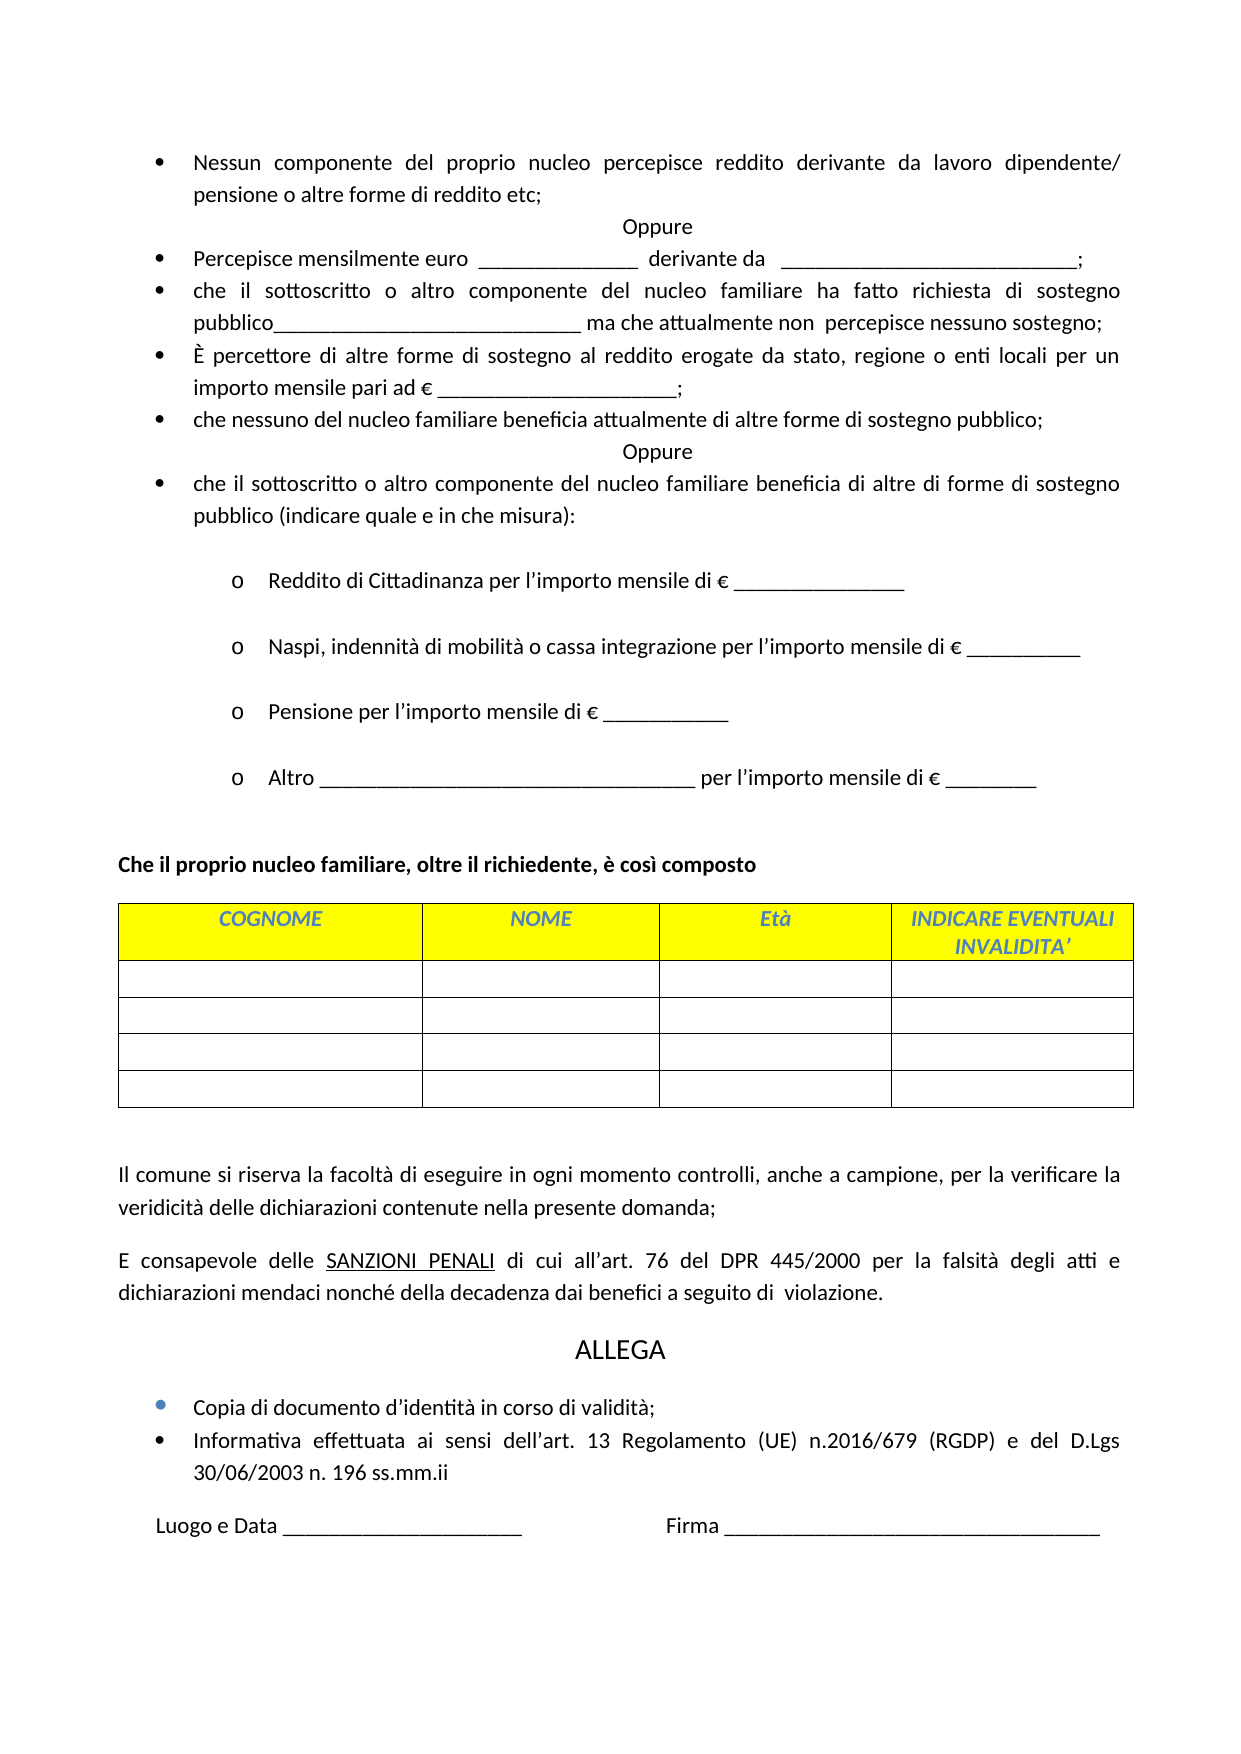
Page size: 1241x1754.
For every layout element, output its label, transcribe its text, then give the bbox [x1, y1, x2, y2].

text E consapevole delle SANZIONI PENALI di cui all’art. 76 del DPR 445/2000 per la falsità degli atti e dichiarazioni mendaci nonché della decadenza dai benefici a seguito di violazione. [118, 1246, 1122, 1306]
table_cell [892, 1034, 1133, 1070]
table_cell [423, 961, 659, 997]
list Oppure [193, 212, 1122, 240]
table_header INDICARE EVENTUALI INVALIDITA’ [892, 904, 1133, 960]
table_cell [660, 1034, 891, 1070]
table_cell [892, 998, 1133, 1033]
list Pensione per l’importo mensile di € ___________ [231, 697, 1122, 727]
table_cell [660, 998, 891, 1033]
text Il comune si riserva la facoltà di eseguire in ogni momento controlli, anche a campione, per la verificare la veridicità delle dichiarazioni contenute nella presente domanda; [118, 1161, 1122, 1221]
table_header Età [660, 904, 891, 960]
table_cell [660, 1071, 891, 1107]
table_cell [423, 1071, 659, 1107]
text Luogo e Data _____________________ Firma _________________________________ [156, 1511, 1122, 1539]
table_cell [892, 1071, 1133, 1107]
table_cell [423, 998, 659, 1033]
list È percettore di altre forme di sostegno al reddito erogate da stato, regione o enti locali per un importo mensile pari ad € _____________________; [156, 341, 1122, 401]
table_cell [119, 1034, 422, 1070]
list Percepisce mensilmente euro ______________ derivante da __________________________; [156, 244, 1122, 272]
list che il sottoscritto o altro componente del nucleo familiare ha fatto richiesta di sostegno pubblico___________________________ ma che attualmente non percepisce nessuno sostegno; [156, 276, 1122, 337]
list Informativa effettuata ai sensi dell’art. 13 Regolamento (UE) n.2016/679 (RGDP) e del D.Lgs 30/06/2003 n. 196 ss.mm.ii [156, 1426, 1122, 1486]
list Oppure [193, 437, 1122, 465]
table_header NOME [423, 904, 659, 960]
table_header COGNOME [119, 904, 422, 960]
table_cell [892, 961, 1133, 997]
list Nessun componente del proprio nucleo percepisce reddito derivante da lavoro dipendente/ pensione o altre forme di reddito etc; [156, 148, 1122, 208]
list Reddito di Cittadinanza per l’importo mensile di € _______________ [231, 566, 1122, 595]
table_cell [660, 961, 891, 997]
list Naspi, indennità di mobilità o cassa integrazione per l’importo mensile di € __________ [231, 632, 1122, 661]
list che nessuno del nucleo familiare beneficia attualmente di altre forme di sostegno pubblico; [156, 405, 1122, 433]
table_cell [119, 1071, 422, 1107]
table_cell [119, 961, 422, 997]
text ALLEGA [118, 1331, 1122, 1367]
text Che il proprio nucleo familiare, oltre il richiedente, è così composto [118, 850, 1122, 878]
list Copia di documento d’identità in corso di validità; [156, 1393, 1122, 1421]
table_cell [423, 1034, 659, 1070]
list Altro _________________________________ per l’importo mensile di € ________ [231, 763, 1122, 792]
list che il sottoscritto o altro componente del nucleo familiare beneficia di altre di forme di sostegno pubblico (indicare quale e in che misura): [156, 469, 1122, 530]
table_cell [119, 998, 422, 1033]
